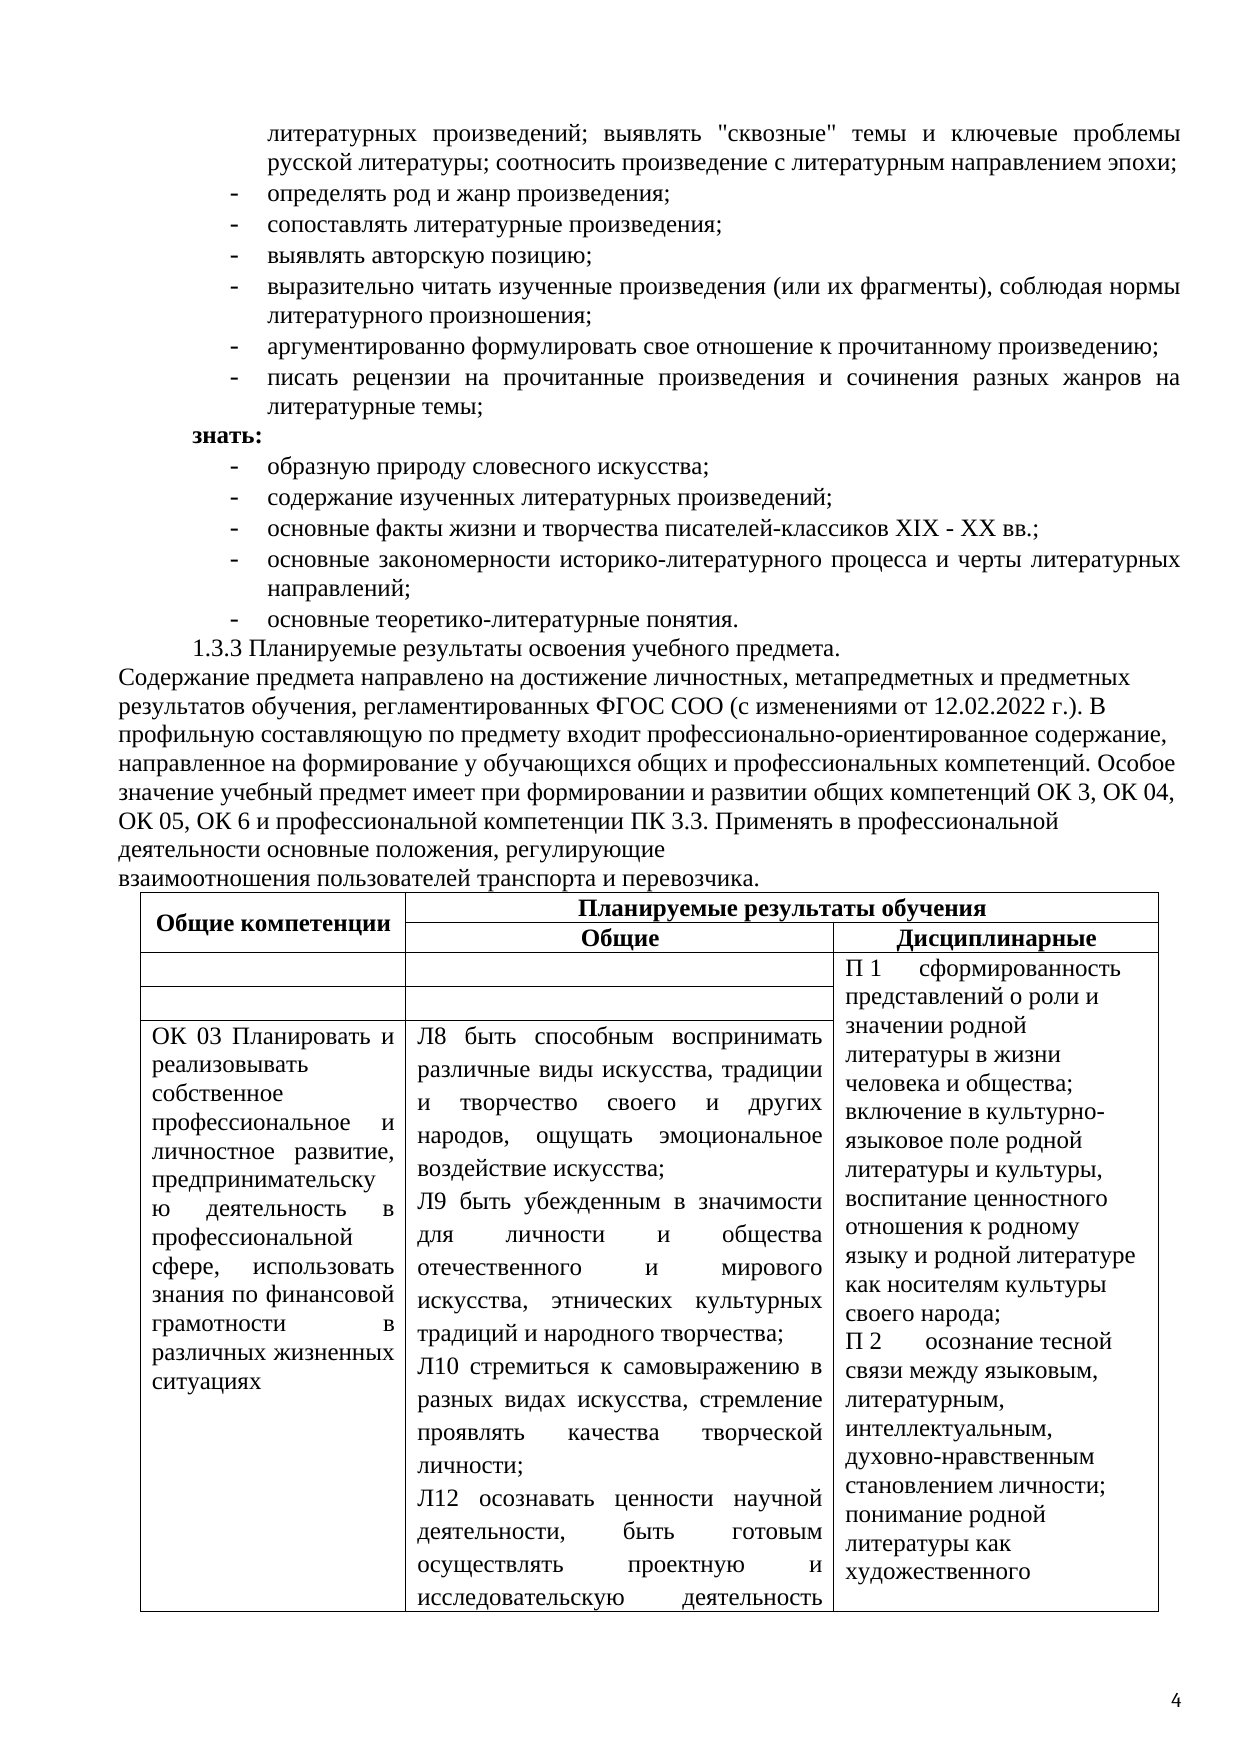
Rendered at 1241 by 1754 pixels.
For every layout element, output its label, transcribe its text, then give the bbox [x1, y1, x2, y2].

table_cell [141, 987, 405, 1020]
table_cell Общие [406, 923, 833, 952]
table_cell [406, 953, 833, 986]
text знать: [118, 420, 1181, 449]
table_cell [406, 1021, 833, 1611]
table_cell П 1 сформированность представлений о роли и значении родной литературы в жизни человека и общества; включение в культурно-языковое поле родной литературы и культуры, воспитание ценностного отношения к родному языку и родной литературе как носителям культуры своего народа; П 2 осознание тесной связи между языковым, литературным, интеллектуальным, духовно-нравственным становлением личности; понимание родной литературы как художественного отражения традиционных духовно-нравственных российских и национально-культурных ценностей; П 3 сформированность устойчивой мотивации к систематическому чтению на родном языке как средству познания культуры своего народа и других культур на основе многоаспектного диалога, уважительного отношения к ним как форме приобщения к литературному наследию и через него к сокровищам отечественной и мировой культуры; П 4 понимание родной литературы как особого способа познания жизни, культурной самоидентификации; сформированность чувства причастности к истории, традициям своего народа и осознание исторической преемственности поколений; П 5 владение основными фактами жизненного и творческого пути национальных писателей и поэтов; знание и понимание основных этапов развития национальной литературы, ключевых проблем произведений родной литературы, сопоставление их с текстами русской и зарубежной литературы, затрагивающими общие темы или проблемы; П 6 умение выявлять идейно-тематическое содержание произведений родной литературы разных жанров с использованием различных приемов анализа и понятийного аппарата теории литературы; владение умениями познавательной, учебной проектно-исследовательской деятельности; П 7 сформированность умения интерпретировать изученные и самостоятельно прочитанные произведения родной литературы на историко-культурной основе, сопоставлять их с произведениями других видов искусств, в том числе с использованием информационно-коммуникационных технологий; владение умением использовать словари и справочную литературу, опираясь на ресурсы традиционных библиотек и электронных библиотечных систем; П 8 сформированность представлений об изобразительно-выразительных возможностях языка родной литературы и умений самостоятельного смыслового и эстетического анализа художественных текстов; П 9 владение умением создавать самостоятельные письменные работы разных жанров (развернутые ответы на вопросы, рецензии на самостоятельно прочитанные произведения, сочинения, эссе, доклады, рефераты и другие работы). [834, 953, 1158, 1611]
list выявлять авторскую позицию; [229, 238, 1181, 269]
text Содержание предмета направлено на достижение личностных, метапредметных и предметных результатов обучения, регламентированных ФГОС СОО (с изменениями от 12.02.2022 г.). В профильную составляющую по предмету входит профессионально-ориентированное содержание, направленное на формирование у обучающихся общих и профессиональных компетенций. Особое значение учебный предмет имеет при формировании и развитии общих компетенций ОК 3, ОК 04, ОК 05, ОК 6 и профессиональной компетенции ПК 3.3. Применять в профессиональной деятельности основные положения, регулирующие [118, 662, 1181, 863]
list основные закономерности историко-литературного процесса и черты литературных направлений; [229, 542, 1181, 602]
list основные факты жизни и творчества писателей-классиков XIX - XX вв.; [229, 511, 1181, 542]
list определять род и жанр произведения; [229, 176, 1181, 207]
text взаимоотношения пользователей транспорта и перевозчика. [118, 863, 1181, 892]
list писать рецензии на прочитанные произведения и сочинения разных жанров на литературные темы; [229, 360, 1181, 420]
table_cell Дисциплинарные [834, 923, 1158, 952]
table_cell [141, 953, 405, 986]
table_header Планируемые результаты обучения [406, 893, 1158, 922]
table_header Общие компетенции [141, 893, 405, 952]
list выразительно читать изученные произведения (или их фрагменты), соблюдая нормы литературного произношения; [229, 269, 1181, 329]
text 1.3.3 Планируемые результаты освоения учебного предмета. [118, 633, 1181, 662]
list содержание изученных литературных произведений; [229, 480, 1181, 511]
list основные теоретико-литературные понятия. [229, 602, 1181, 633]
list аргументированно формулировать свое отношение к прочитанному произведению; [229, 329, 1181, 360]
list образную природу словесного искусства; [229, 449, 1181, 480]
list сопоставлять литературные произведения; [229, 207, 1181, 238]
table_cell [406, 987, 833, 1020]
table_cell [141, 1021, 405, 1611]
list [229, 118, 1181, 176]
